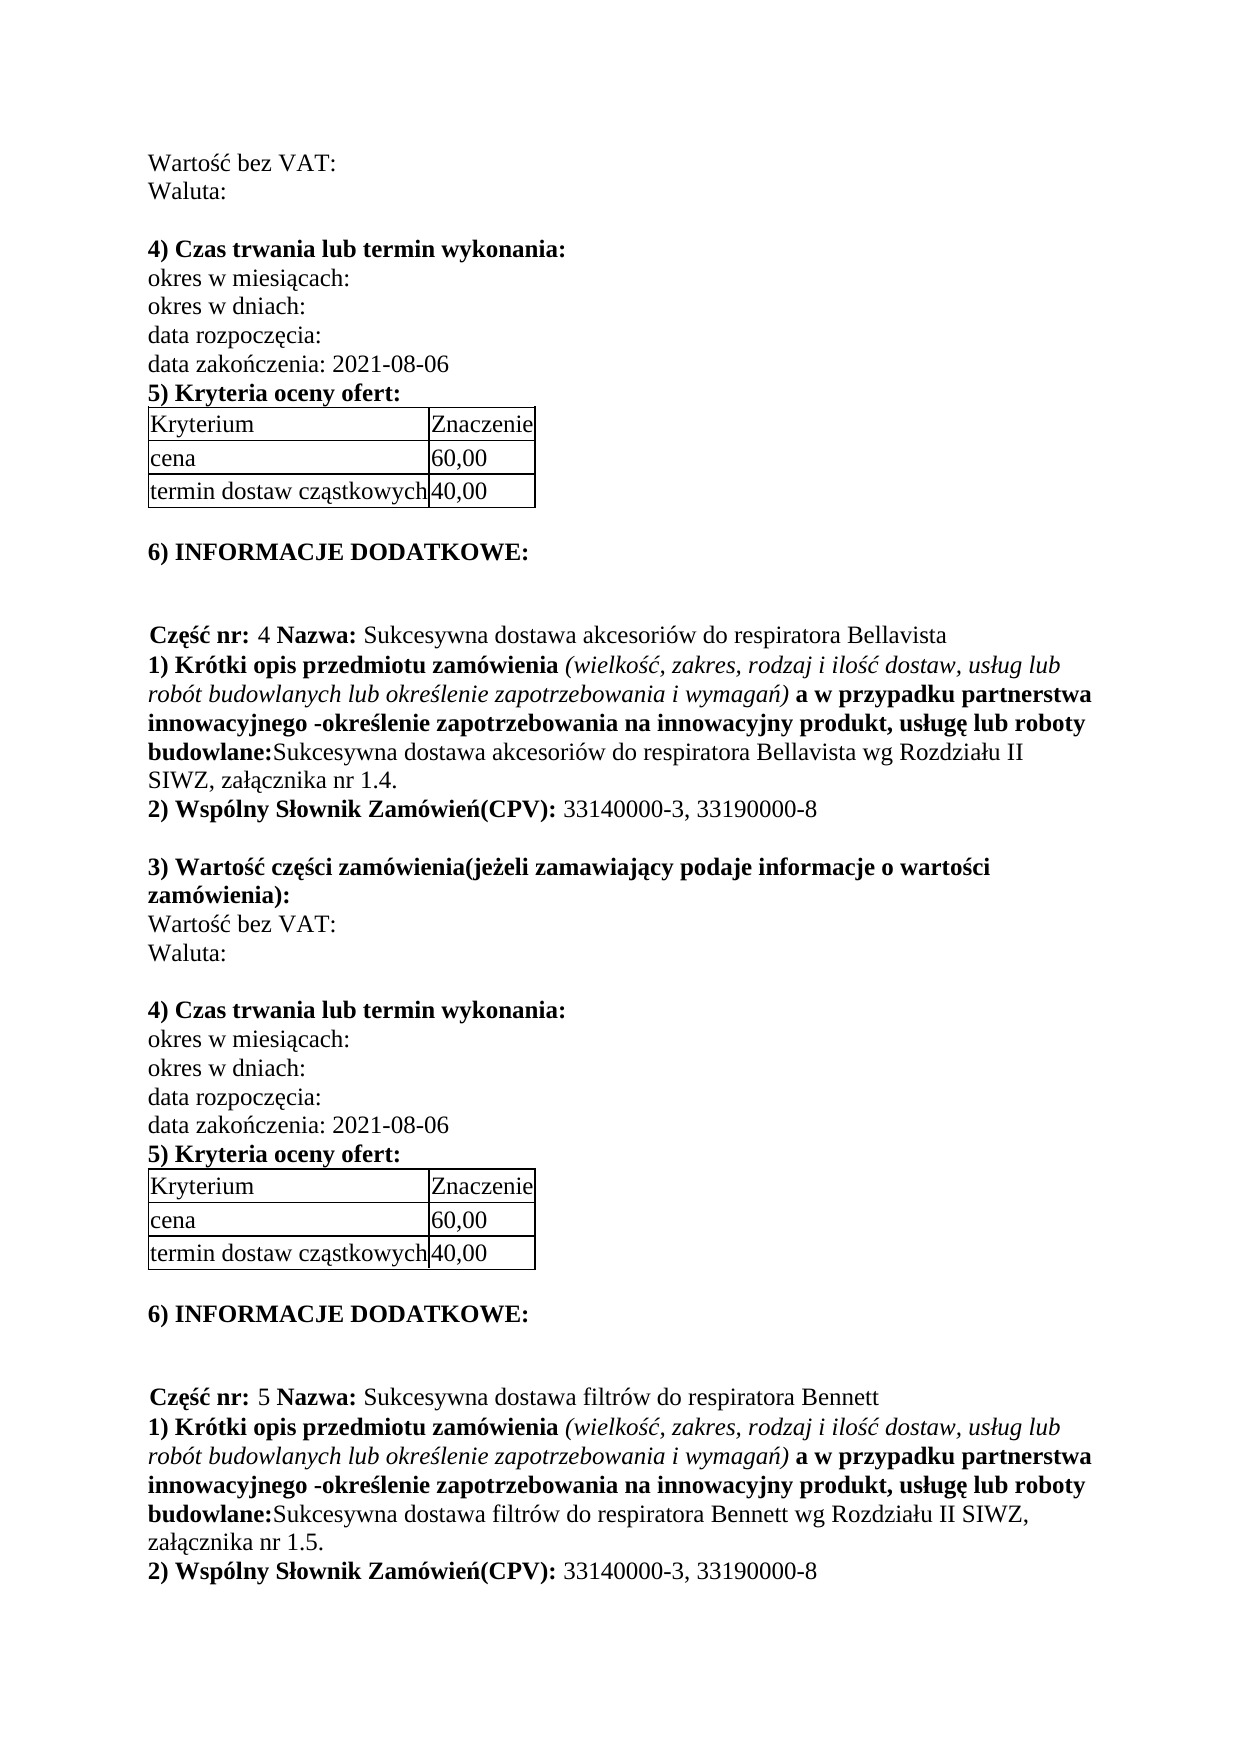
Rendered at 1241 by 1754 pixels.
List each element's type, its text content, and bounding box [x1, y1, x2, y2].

table_cell termin dostaw cząstkowych [149, 475, 428, 507]
table_header Nazwa: [275, 1381, 362, 1412]
table_cell 60,00 [430, 1203, 534, 1235]
table_cell termin dostaw cząstkowych [149, 1237, 428, 1268]
table_header Część nr: [148, 619, 256, 651]
text 1) Krótki opis przedmiotu zamówienia (wielkość, zakres, rodzaj i ilość dostaw, usług lub robót budowlanych lub określenie zapotrzebowania i wymagań) a w przypadku partnerstwa innowacyjnego -określenie zapotrzebowania na innowacyjny produkt, usługę lub roboty budowlane:Sukcesywna dostawa akcesoriów do respiratora Bellavista wg Rozdziału II SIWZ, załącznika nr 1.4. 2) Wspólny Słownik Zamówień(CPV): 33140000-3, 33190000-8 3) Wartość części zamówienia(jeżeli zamawiający podaje informacje o wartości zamówienia): Wartość bez VAT: Waluta: 4) Czas trwania lub termin wykonania: okres w miesiącach: okres w dniach: data rozpoczęcia: data zakończenia: 2021-08-06 5) Kryteria oceny ofert: [148, 651, 1093, 1168]
table_cell 60,00 [430, 441, 534, 473]
table_header Kryterium [149, 408, 428, 440]
table_header Część nr: [148, 1381, 256, 1412]
table_cell cena [149, 441, 428, 473]
table_header 4 [256, 619, 275, 651]
text 6) INFORMACJE DODATKOWE: [148, 1270, 1093, 1356]
table_header Sukcesywna dostawa filtrów do respiratora Bennett [362, 1381, 885, 1412]
table_header Sukcesywna dostawa akcesoriów do respiratora Bellavista [362, 619, 953, 651]
table_header 5 [256, 1381, 275, 1412]
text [148, 148, 1093, 406]
table_cell 40,00 [430, 475, 534, 507]
table_header Kryterium [149, 1170, 428, 1202]
text 6) INFORMACJE DODATKOWE: [148, 508, 1093, 594]
table_header Znaczenie [430, 1170, 534, 1202]
table_header Nazwa: [275, 619, 362, 651]
table_header Znaczenie [430, 408, 534, 440]
table_cell 40,00 [430, 1237, 534, 1268]
table_cell cena [149, 1203, 428, 1235]
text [148, 1412, 1093, 1585]
